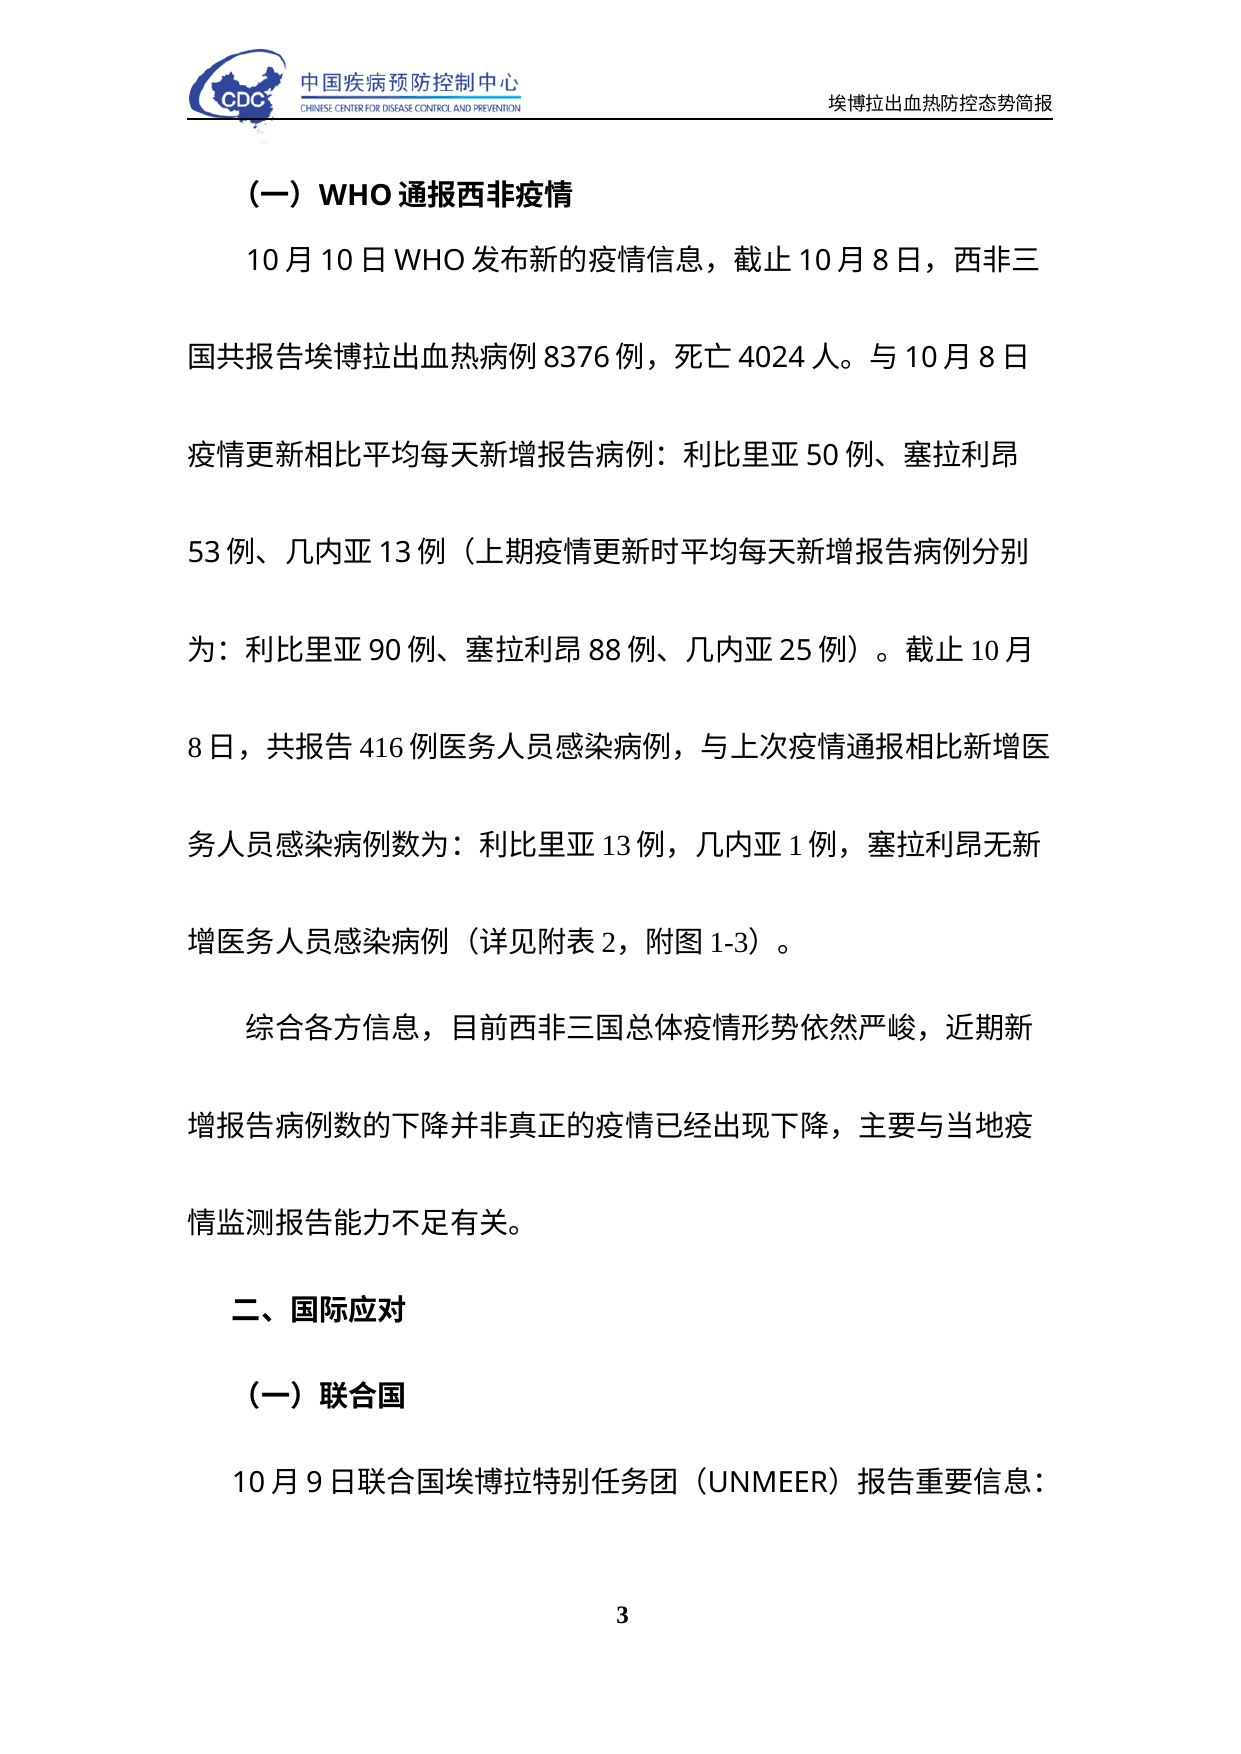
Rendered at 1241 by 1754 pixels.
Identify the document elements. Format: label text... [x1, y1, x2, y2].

picture [184, 40, 544, 148]
text （一）联合国 [187, 1361, 1053, 1426]
text 综合各方信息，目前西非三国总体疫情形势依然严峻，近期新增报告病例数的下降并非真正的疫情已经出现下降，主要与当地疫情监测报告能力不足有关。 [187, 994, 1053, 1254]
text 10月10日WHO发布新的疫情信息，截止10月8日，西非三国共报告埃博拉出血热病例8376例，死亡4024人。与10月8日疫情更新相比平均每天新增报告病例：利比里亚50例、塞拉利昂53例、几内亚13例（上期疫情更新时平均每天新增报告病例分别为：利比里亚90例、塞拉利昂88例、几内亚25例）。截止10月8日，共报告416例医务人员感染病例，与上次疫情通报相比新增医务人员感染病例数为：利比里亚13例，几内亚1例，塞拉利昂无新增医务人员感染病例（详见附表2，附图1-3）。 [187, 225, 1053, 973]
text 10月9日联合国埃博拉特别任务团（UNMEER）报告重要信息： [187, 1447, 1053, 1512]
text 二、国际应对 [187, 1275, 1053, 1340]
text （一）WHO通报西非疫情 [187, 160, 1053, 225]
